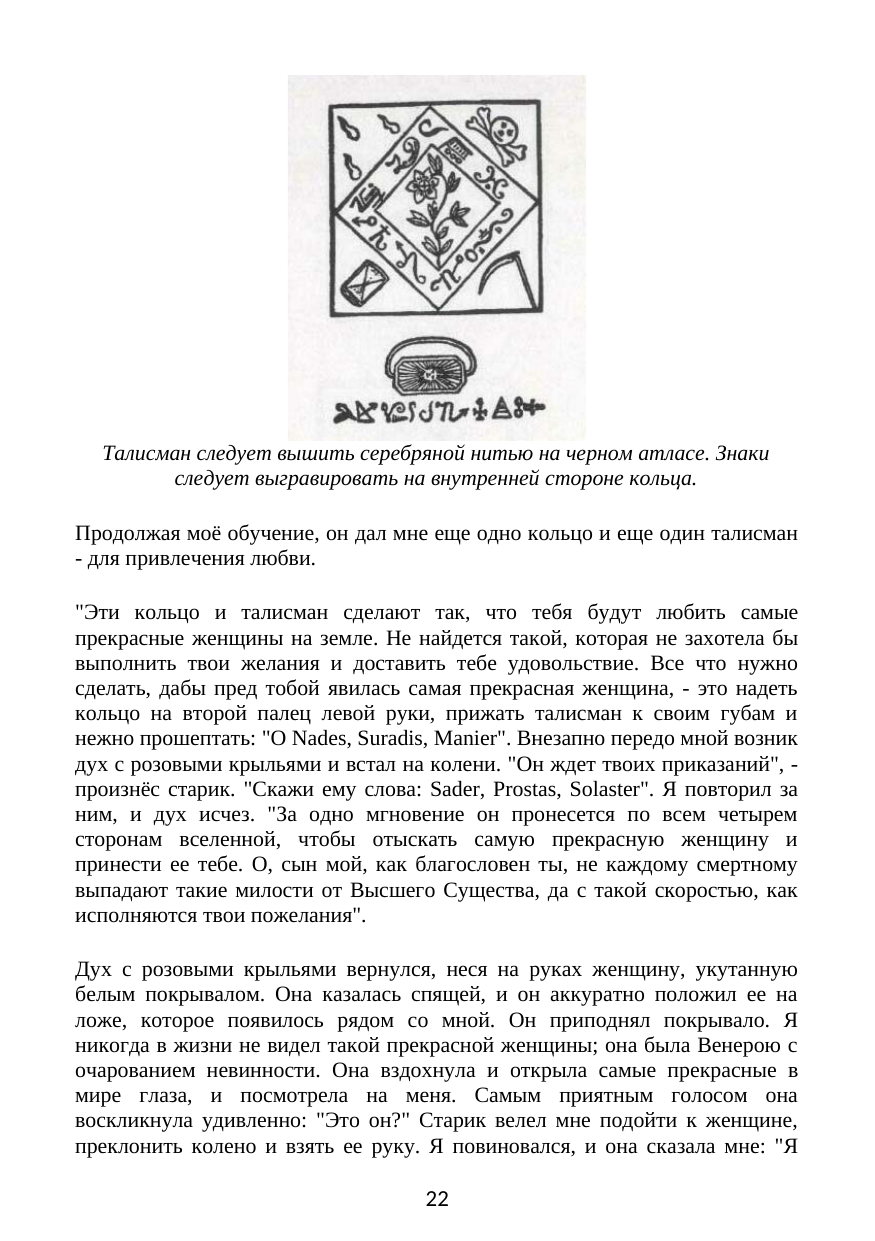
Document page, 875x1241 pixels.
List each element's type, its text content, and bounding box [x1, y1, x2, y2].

text Талисман следует вышить серебряной нитью на черном атласе. Знаки следует выгравировать на внутренней стороне кольца. [75, 440, 799, 491]
text Продолжая моё обучение, он дал мне еще одно кольцо и еще один талисман - для привлечения любви. [75, 520, 799, 570]
picture [287, 75, 587, 441]
text "Эти кольцо и талисман сделают так, что тебя будут любить самые прекрасные женщины на земле. Не найдется такой, которая не захотела бы выполнить твои желания и доставить тебе удовольствие. Все что нужно сделать, дабы пред тобой явилась самая прекрасная женщина, - это надеть кольцо на второй палец левой руки, прижать талисман к своим губам и нежно прошептать: "O Nades, Suradis, Manier". Внезапно передо мной возник дух с розовыми крыльями и встал на колени. "Он ждет твоих приказаний", - произнёс старик. "Скажи ему слова: Sader, Prostas, Solaster". Я повторил за ним, и дух исчез. "За одно мгновение он пронесется по всем четырем сторонам вселенной, чтобы отыскать самую прекрасную женщину и принести ее тебе. О, сын мой, как благословен ты, не каждому смертному выпадают такие милости от Высшего Существа, да с такой скоростью, как исполняются твои пожелания". [75, 599, 799, 927]
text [75, 956, 799, 1158]
